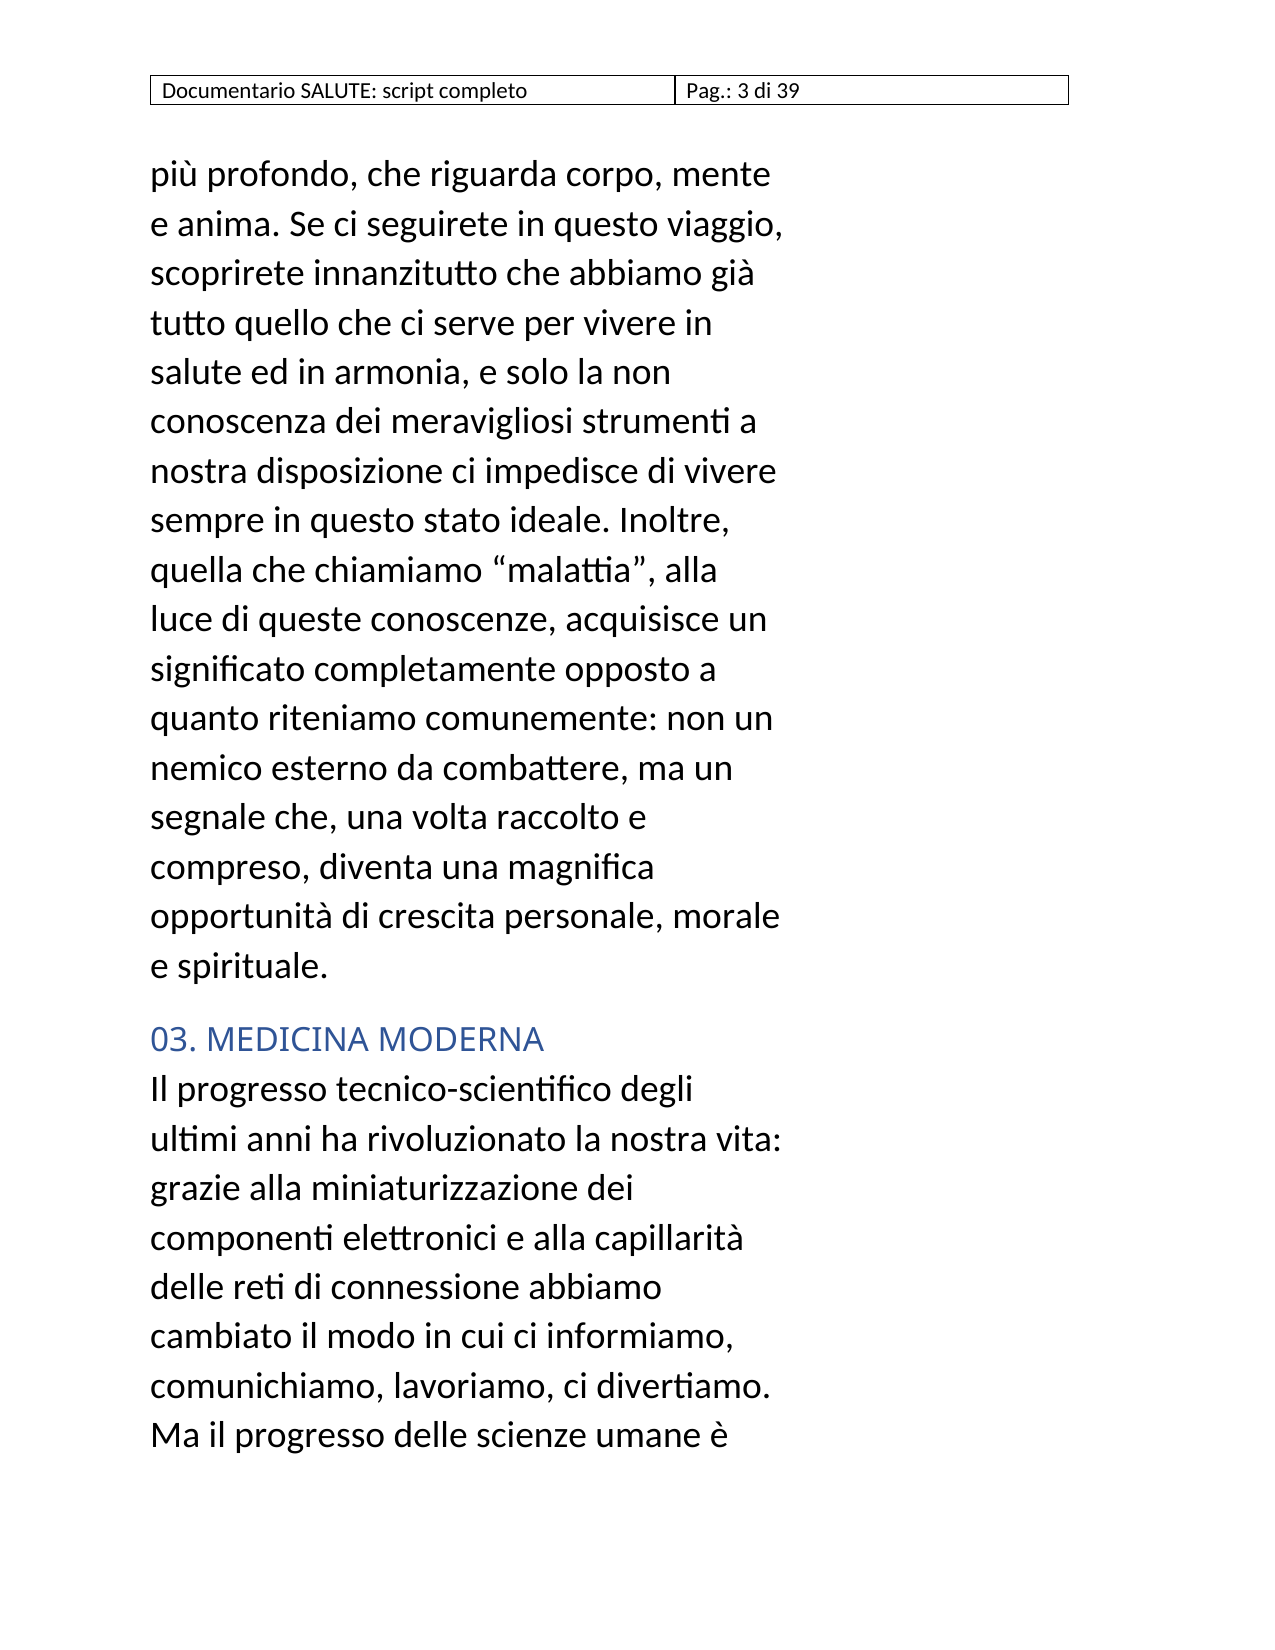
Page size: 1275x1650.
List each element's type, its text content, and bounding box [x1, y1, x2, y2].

subtitle 03. MEDICINA MODERNA [150, 1016, 787, 1062]
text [150, 1065, 787, 1457]
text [150, 150, 787, 987]
